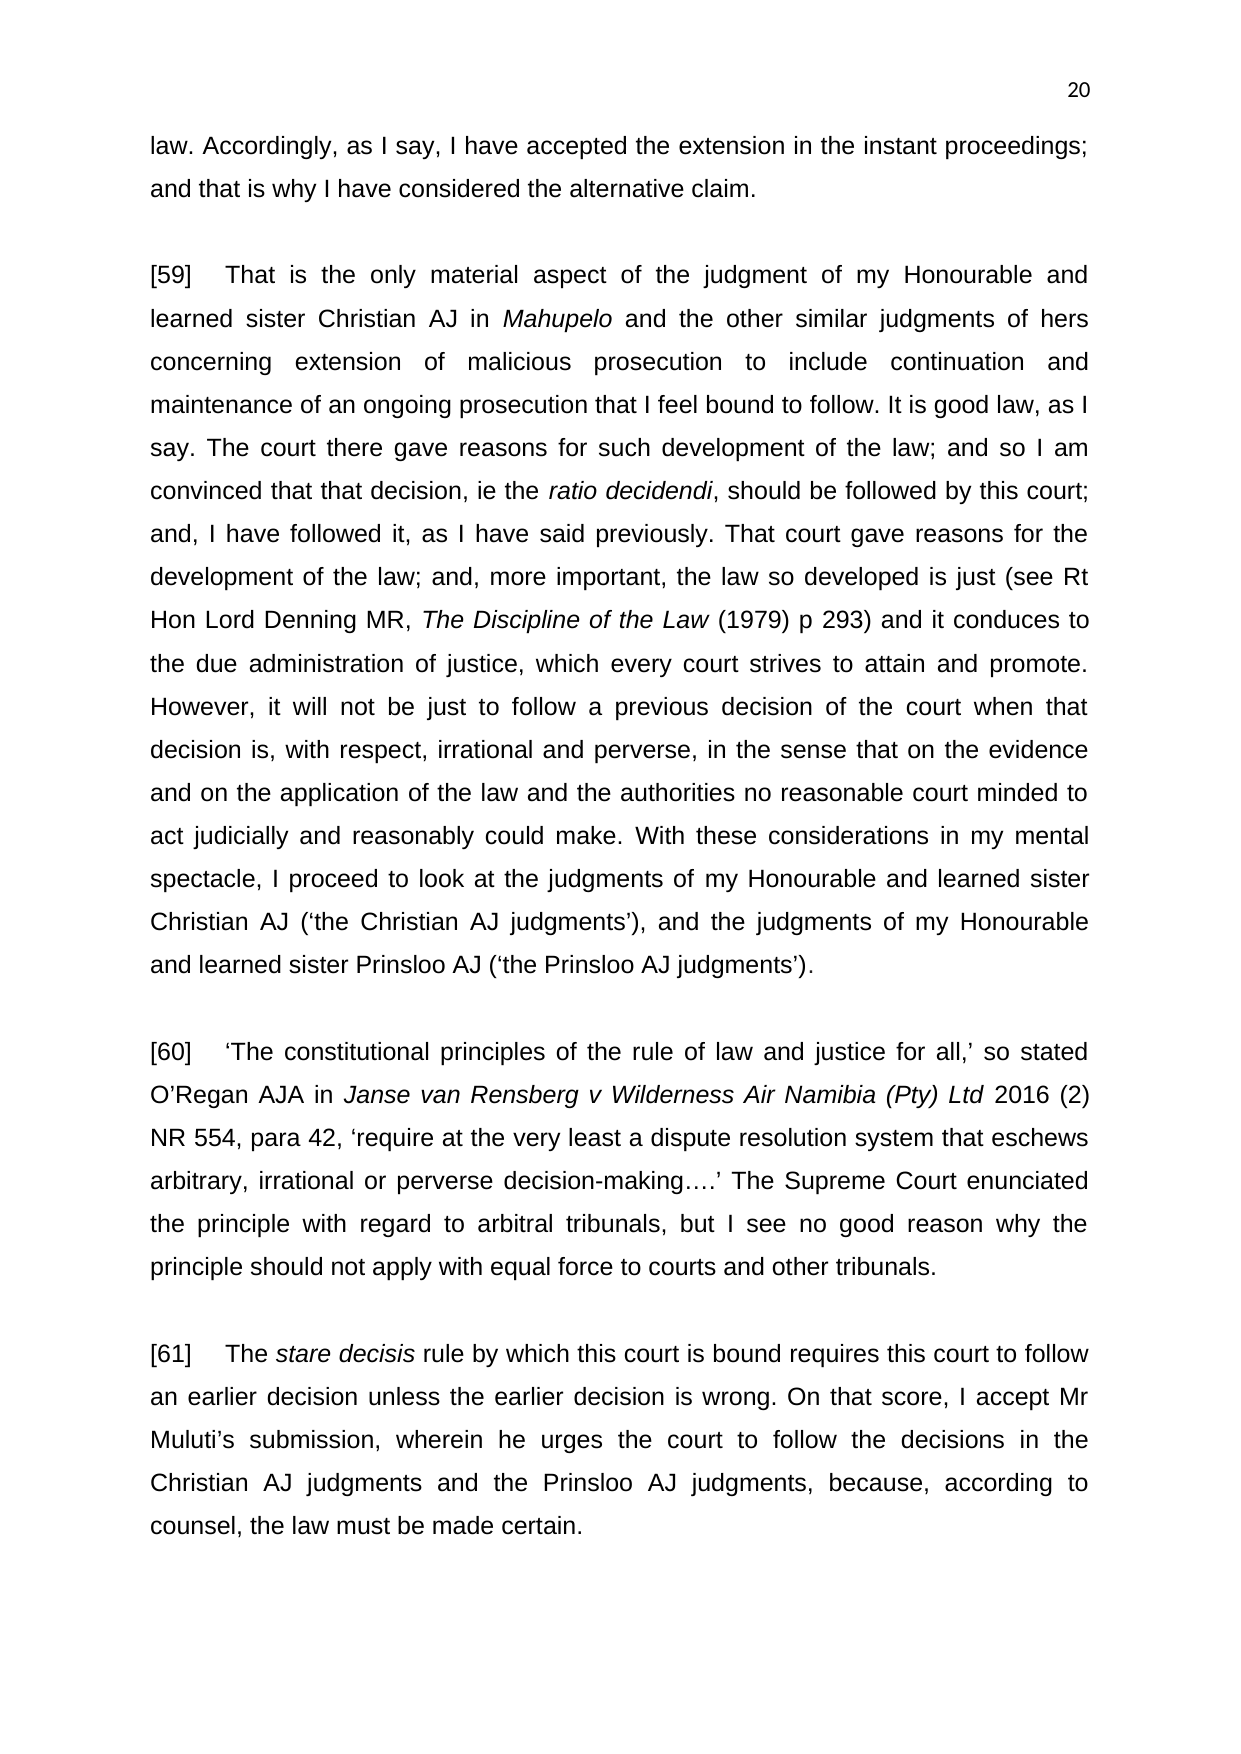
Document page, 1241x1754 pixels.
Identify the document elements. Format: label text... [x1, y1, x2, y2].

text [60] ‘The constitutional principles of the rule of law and justice for all,’ so stated O’Regan AJA in Janse van Rensberg v Wilderness Air Namibia (Pty) Ltd 2016 (2) NR 554, para 42, ‘require at the very least a dispute resolution system that eschews arbitrary, irrational or perverse decision-making….’ The Supreme Court enunciated the principle with regard to arbitral tribunals, but I see no good reason why the principle should not apply with equal force to courts and other tribunals. [150, 1037, 1090, 1281]
text [61] The stare decisis rule by which this court is bound requires this court to follow an earlier decision unless the earlier decision is wrong. On that score, I accept Mr Muluti’s submission, wherein he urges the court to follow the decisions in the Christian AJ judgments and the Prinsloo AJ judgments, because, according to counsel, the law must be made certain. [150, 1338, 1090, 1540]
text [59] That is the only material aspect of the judgment of my Honourable and learned sister Christian AJ in Mahupelo and the other similar judgments of hers concerning extension of malicious prosecution to include continuation and maintenance of an ongoing prosecution that I feel bound to follow. It is good law, as I say. The court there gave reasons for such development of the law; and so I am convinced that that decision, ie the ratio decidendi, should be followed by this court; and, I have followed it, as I have said previously. That court gave reasons for the development of the law; and, more important, the law so developed is just (see Rt Hon Lord Denning MR, The Discipline of the Law (1979) p 293) and it conduces to the due administration of justice, which every court strives to attain and promote. However, it will not be just to follow a previous decision of the court when that decision is, with respect, irrational and perverse, in the sense that on the evidence and on the application of the law and the authorities no reasonable court minded to act judicially and reasonably could make. With these considerations in my mental spectacle, I proceed to look at the judgments of my Honourable and learned sister Christian AJ (‘the Christian AJ judgments’), and the judgments of my Honourable and learned sister Prinsloo AJ (‘the Prinsloo AJ judgments’). [150, 260, 1090, 979]
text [150, 131, 1090, 203]
